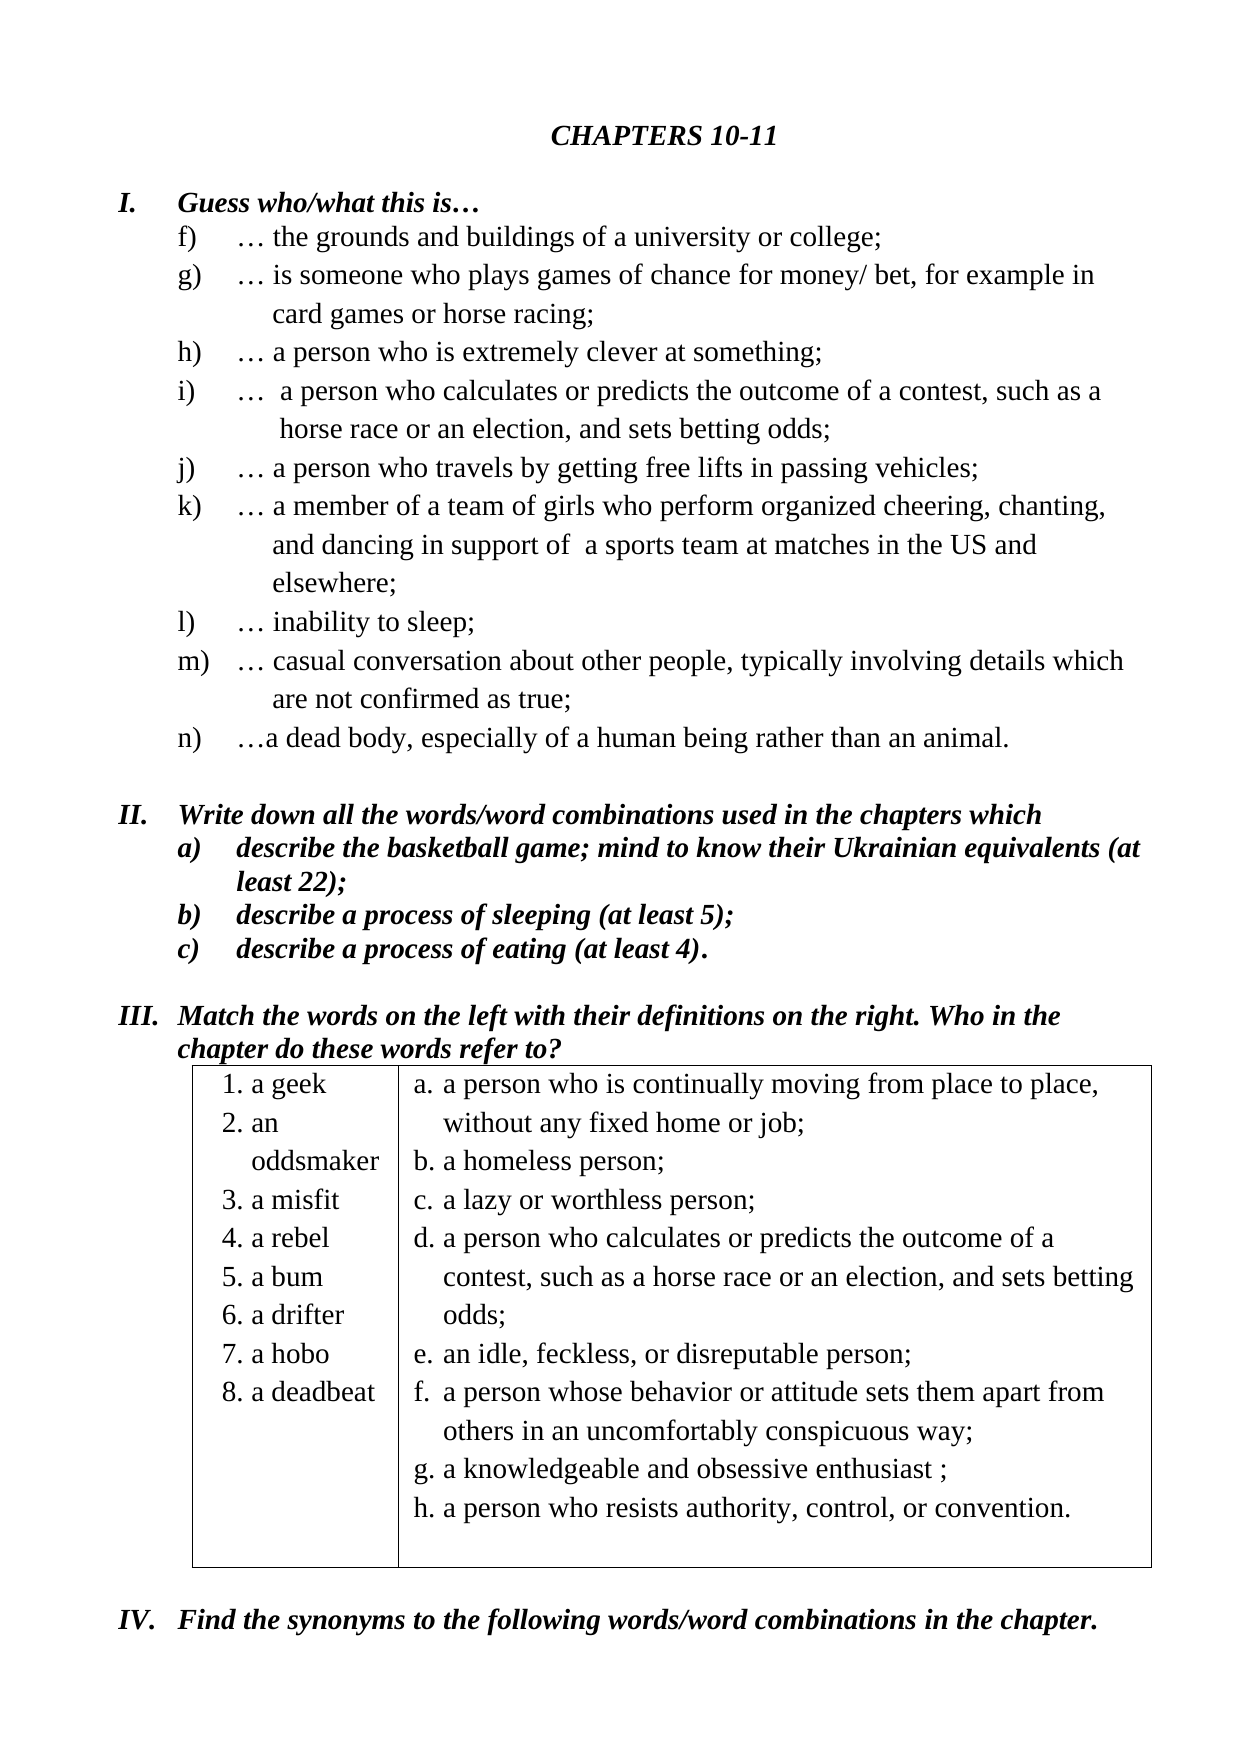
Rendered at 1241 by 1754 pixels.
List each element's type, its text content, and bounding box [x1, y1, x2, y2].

table_header a person who is continually moving from place to place, without any fixed home or job; a homeless person; a lazy or worthless person; a person who calculates or predicts the outcome of a contest, such as a horse race or an election, and sets betting odds; an idle, feckless, or disreputable person; a person whose behavior or attitude sets them apart from others in an uncomfortably conspicuous way; a knowledgeable and obsessive enthusiast ; a person who resists authority, control, or convention. [399, 1066, 1151, 1567]
text card games or horse racing; [177, 296, 1152, 329]
list Guess who/what this is… [118, 185, 1152, 219]
text elsewhere; [177, 566, 1152, 599]
text horse race or an election, and sets betting odds; [177, 411, 1152, 445]
text are not confirmed as true; [177, 681, 1152, 715]
list Find the synonyms to the following words/word combinations in the chapter. [118, 1602, 1152, 1635]
list … casual conversation about other people, typically involving details which [177, 643, 1152, 676]
list …a dead body, especially of a human being rather than an animal. [177, 720, 1152, 753]
table_header a geek an oddsmaker a misfit a rebel a bum a drifter a hobo a deadbeat [193, 1066, 398, 1567]
list describe the basketball game; mind to know their Ukrainian equivalents (at least 22); [177, 830, 1152, 897]
list describe a process of sleeping (at least 5); [177, 897, 1152, 931]
list … a person who calculates or predicts the outcome of a contest, such as a [177, 373, 1152, 406]
text CHAPTERS 10-11 [177, 118, 1152, 152]
list … is someone who plays games of chance for money/ bet, for example in [177, 257, 1152, 291]
list describe a process of eating (at least 4). [177, 931, 1152, 964]
list … a person who travels by getting free lifts in passing vehicles; [177, 450, 1152, 483]
text and dancing in support of a sports team at matches in the US and [177, 527, 1152, 561]
list … the grounds and buildings of a university or college; [177, 219, 1152, 252]
list Match the words on the left with their definitions on the right. Who in the chapter do these words refer to? [118, 998, 1152, 1065]
list … a person who is extremely clever at something; [177, 334, 1152, 368]
list … a member of a team of girls who perform organized cheering, chanting, [177, 488, 1152, 522]
list Write down all the words/word combinations used in the chapters which [118, 797, 1152, 830]
list … inability to sleep; [177, 604, 1152, 638]
